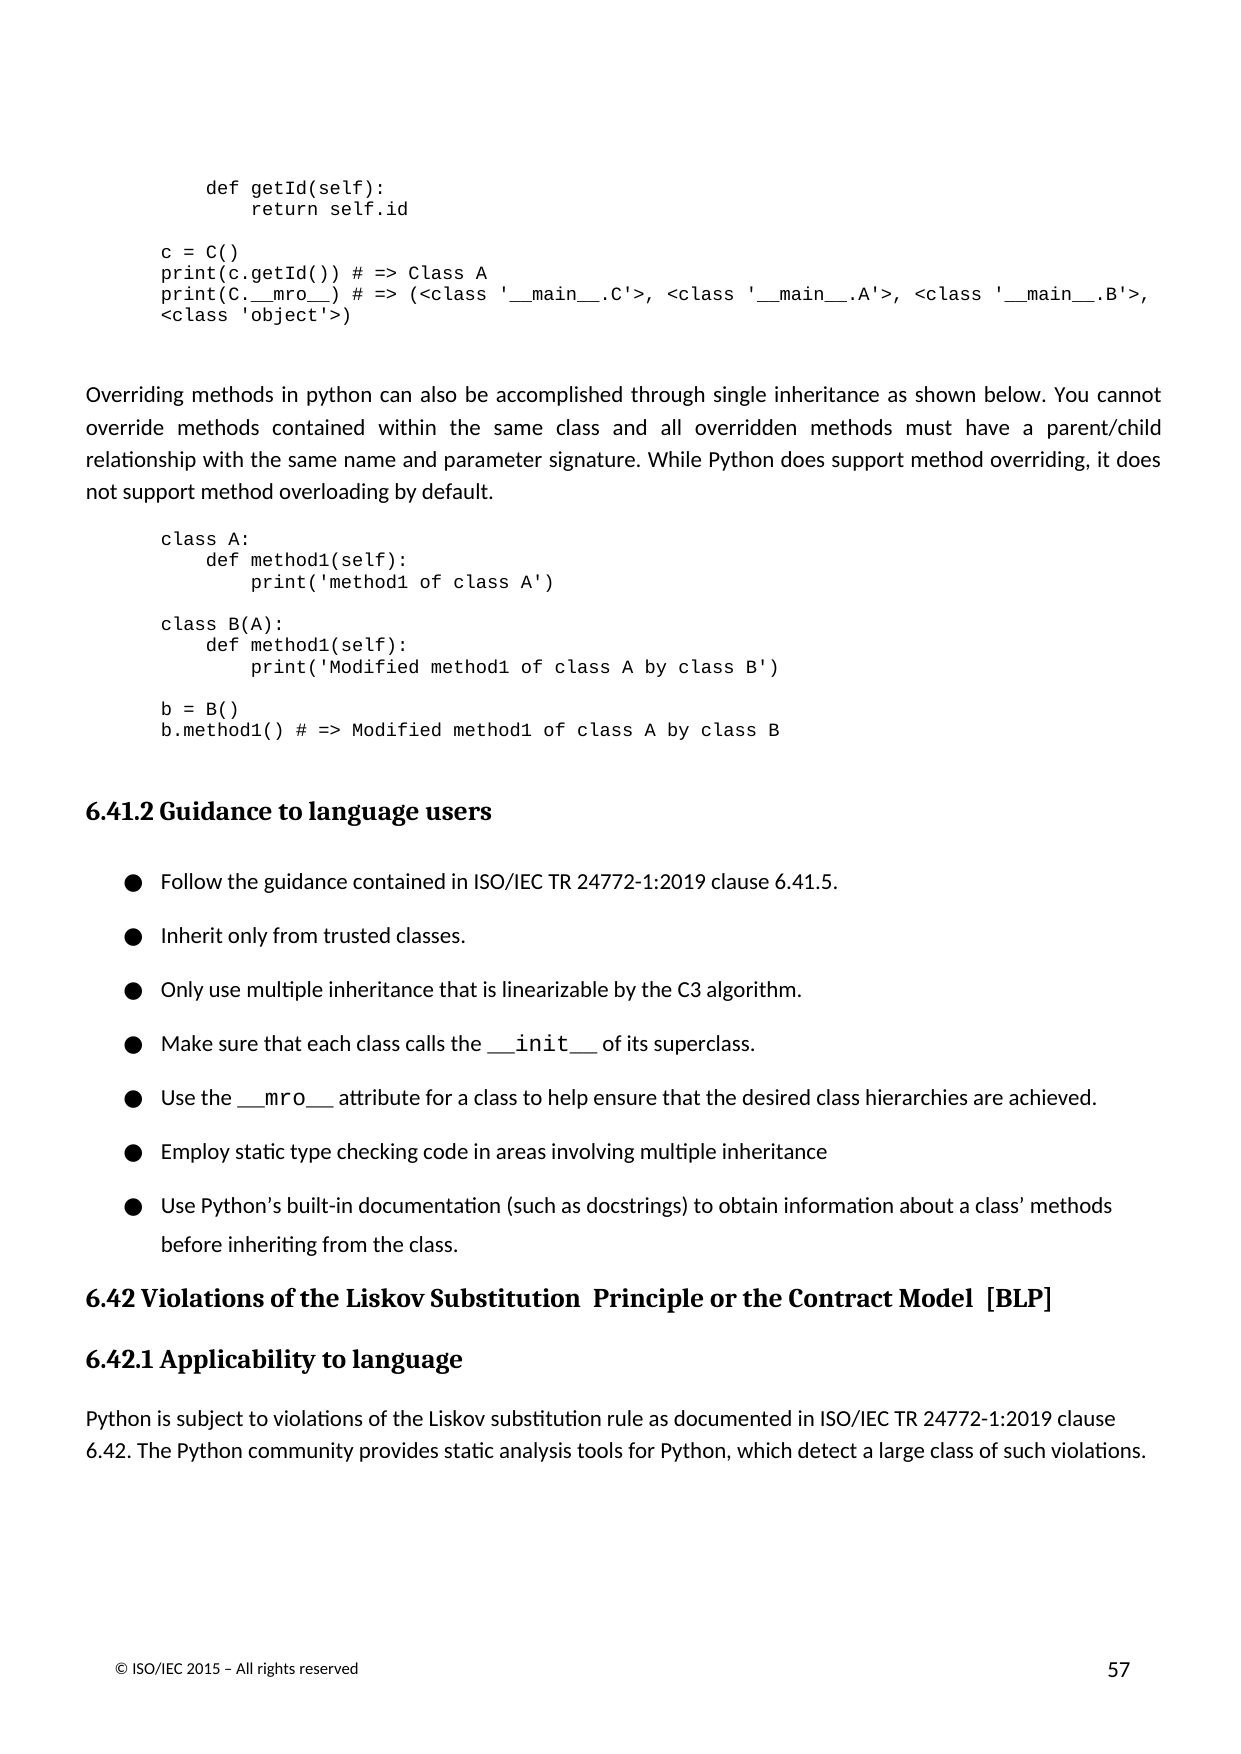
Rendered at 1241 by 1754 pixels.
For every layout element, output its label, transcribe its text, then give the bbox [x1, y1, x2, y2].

subtitle 6.42 Violations of the Liskov Substitution Principle or the Contract Model [BLP] [86, 1283, 1164, 1315]
list Inherit only from trusted classes. [123, 909, 1164, 957]
list Make sure that each class calls the __init__ of its superclass. [123, 1017, 1164, 1064]
text class A: def method1(self): print('method1 of class A') class B(A): def method1(self): print('Modified method1 of class A by class B') b = B() b.method1() # => Modified method1 of class A by class B [161, 530, 1164, 742]
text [161, 179, 1164, 327]
list Use Python’s built-in documentation (such as docstrings) to obtain information about a class’ methods before inheriting from the class. [123, 1179, 1164, 1258]
list Follow the guidance contained in ISO/IEC TR 24772-1:2019 clause 6.41.5. [123, 856, 1164, 903]
list Only use multiple inheritance that is linearizable by the C3 algorithm. [123, 963, 1164, 1011]
text Overriding methods in python can also be accomplished through single inheritance as shown below. You cannot override methods contained within the same class and all overridden methods must have a parent/child relationship with the same name and parameter signature. While Python does support method overriding, it does not support method overloading by default. [86, 380, 1164, 505]
text Python is subject to violations of the Liskov substitution rule as documented in ISO/IEC TR 24772-1:2019 clause 6.42. The Python community provides static analysis tools for Python, which detect a large class of such violations. [86, 1404, 1164, 1464]
list Use the __mro__ attribute for a class to help ensure that the desired class hierarchies are achieved. [123, 1071, 1164, 1118]
subtitle 6.41.2 Guidance to language users [86, 796, 1164, 827]
list Employ static type checking code in areas involving multiple inheritance [123, 1125, 1164, 1172]
subtitle 6.42.1 Applicability to language [86, 1344, 1164, 1375]
